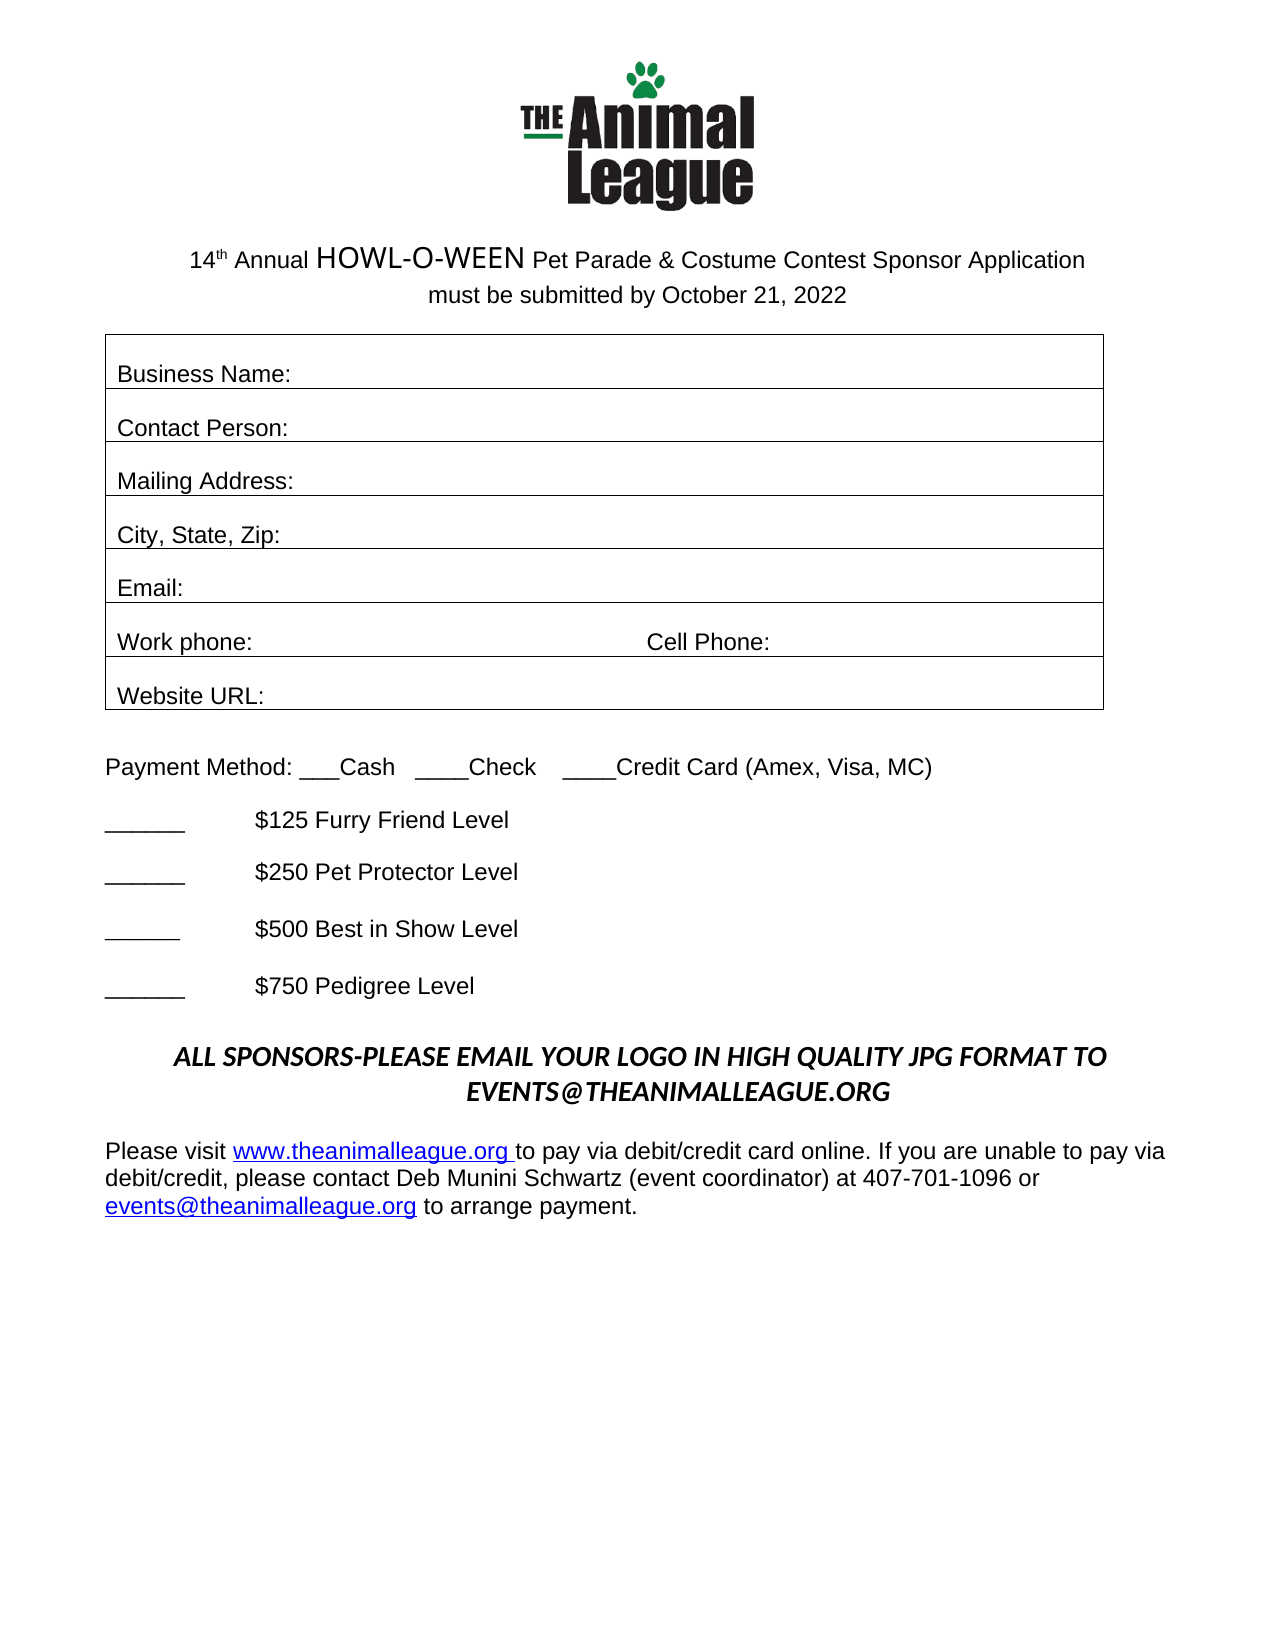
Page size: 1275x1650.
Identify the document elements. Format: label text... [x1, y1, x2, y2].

text ALL SPONSORS-PLEASE EMAIL YOUR LOGO IN HIGH QUALITY JPG FORMAT TO EVENTS@THEANIMALLEAGUE.ORG [30, 1038, 1254, 1109]
table_cell City, State, Zip: [106, 496, 1103, 548]
picture [518, 60, 757, 213]
text ______ $125 Furry Friend Level [105, 806, 1170, 833]
text ______ $500 Best in Show Level [105, 914, 1170, 972]
text ______ $250 Pet Protector Level [105, 858, 1170, 914]
text ______ $750 Pedigree Level [105, 972, 1170, 999]
text Payment Method: ___Cash ____Check ____Credit Card (Amex, Visa, MC) [105, 753, 1170, 781]
table_cell Website URL: [106, 657, 1103, 709]
table_header Business Name: [106, 335, 1103, 387]
text Please visit www.theanimalleague.org to pay via debit/credit card online. If you are unable to pay via debit/credit, please contact Deb Munini Schwartz (event coordinator) at 407-701-1096 or events@theanimalleague.org to arrange payment. [105, 1137, 1170, 1219]
table_cell Mailing Address: [106, 442, 1103, 495]
table_cell Email: [106, 549, 1103, 602]
text 14th Annual HOWL-O-WEEN Pet Parade & Costume Contest Sponsor Application must be submitted by October 21, 2022 [105, 237, 1170, 309]
table_cell Work phone: Cell Phone: [106, 603, 1103, 656]
table_cell Contact Person: [106, 389, 1103, 441]
